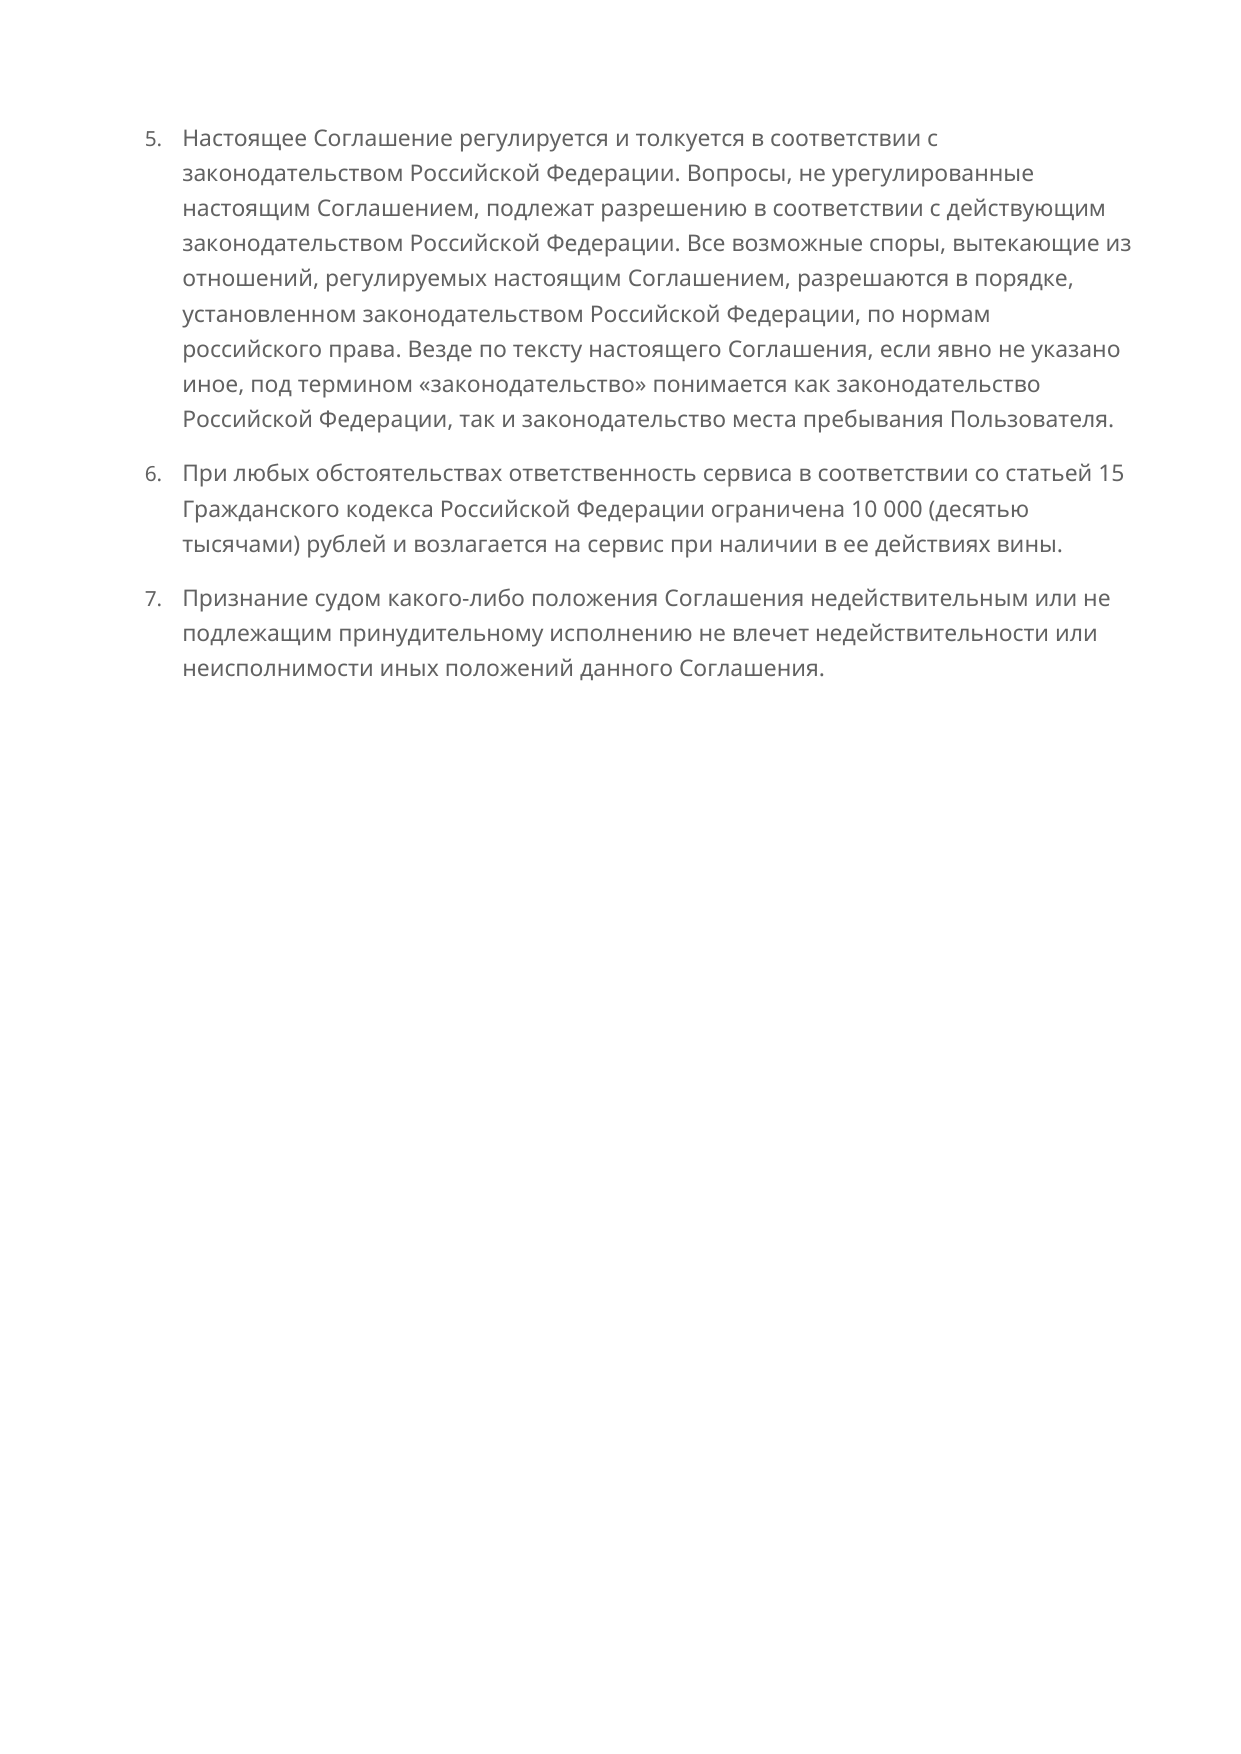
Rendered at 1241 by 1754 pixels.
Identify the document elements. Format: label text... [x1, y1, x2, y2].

list Признание судом какого-либо положения Соглашения недействительным или не подлежащим принудительному исполнению не влечет недействительности или неисполнимости иных положений данного Соглашения. [144, 578, 1132, 684]
list Настоящее Соглашение регулируется и толкуется в соответствии с законодательством Российской Федерации. Вопросы, не урегулированные настоящим Соглашением, подлежат разрешению в соответствии с действующим законодательством Российской Федерации. Все возможные споры, вытекающие из отношений, регулируемых настоящим Соглашением, разрешаются в порядке, установленном законодательством Российской Федерации, по нормам российского права. Везде по тексту настоящего Соглашения, если явно не указано иное, под термином «законодательство» понимается как законодательство Российской Федерации, так и законодательство места пребывания Пользователя. [144, 118, 1132, 434]
list При любых обстоятельствах ответственность сервиса в соответствии со статьей 15 Гражданского кодекса Российской Федерации ограничена 10 000 (десятью тысячами) рублей и возлагается на сервис при наличии в ее действиях вины. [144, 453, 1132, 559]
